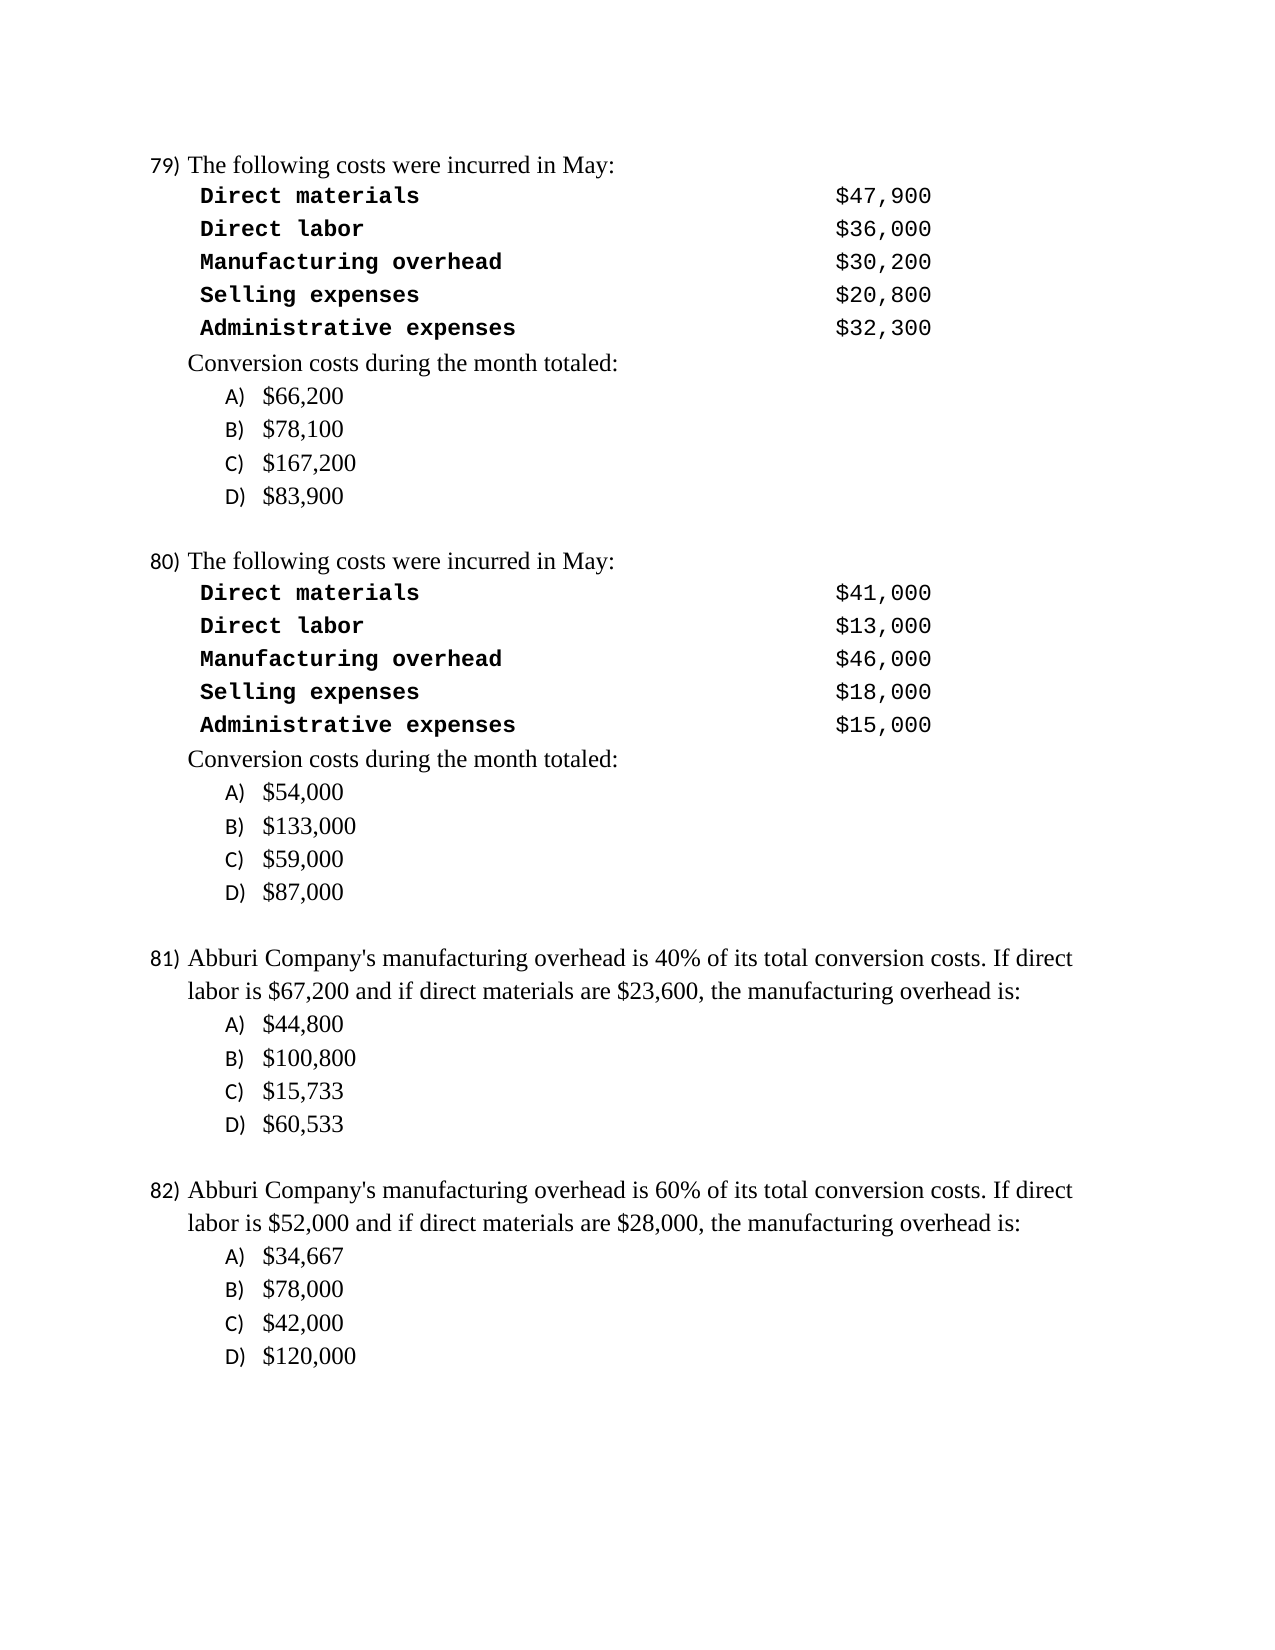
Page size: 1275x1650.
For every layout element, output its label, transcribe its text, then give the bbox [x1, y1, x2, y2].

list $133,000 [225, 811, 1125, 840]
list $78,100 [225, 414, 1125, 443]
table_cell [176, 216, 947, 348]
list $60,533 [225, 1109, 1125, 1138]
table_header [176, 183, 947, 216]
list Abburi Company's manufacturing overhead is 40% of its total conversion costs. If direct labor is $67,200 and if direct materials are $23,600, the manufacturing overhead is: [150, 943, 1125, 1005]
list $34,667 [225, 1241, 1125, 1270]
list $66,200 [225, 381, 1125, 410]
list $78,000 [225, 1274, 1125, 1303]
list $167,200 [225, 448, 1125, 477]
list $15,733 [225, 1076, 1125, 1105]
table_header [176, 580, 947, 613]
list Abburi Company's manufacturing overhead is 60% of its total conversion costs. If direct labor is $52,000 and if direct materials are $28,000, the manufacturing overhead is: [150, 1175, 1125, 1237]
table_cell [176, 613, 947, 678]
list $54,000 [225, 777, 1125, 806]
list The following costs were incurred in May: [150, 546, 1125, 576]
list $87,000 [225, 877, 1125, 906]
text Conversion costs during the month totaled: [187, 348, 1125, 377]
list $42,000 [225, 1308, 1125, 1337]
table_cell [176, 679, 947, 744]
list $100,800 [225, 1043, 1125, 1072]
list $120,000 [225, 1341, 1125, 1370]
list The following costs were incurred in May: [150, 150, 1125, 179]
list $44,800 [225, 1009, 1125, 1038]
text Conversion costs during the month totaled: [187, 744, 1125, 773]
list $83,900 [225, 481, 1125, 510]
list $59,000 [225, 844, 1125, 873]
